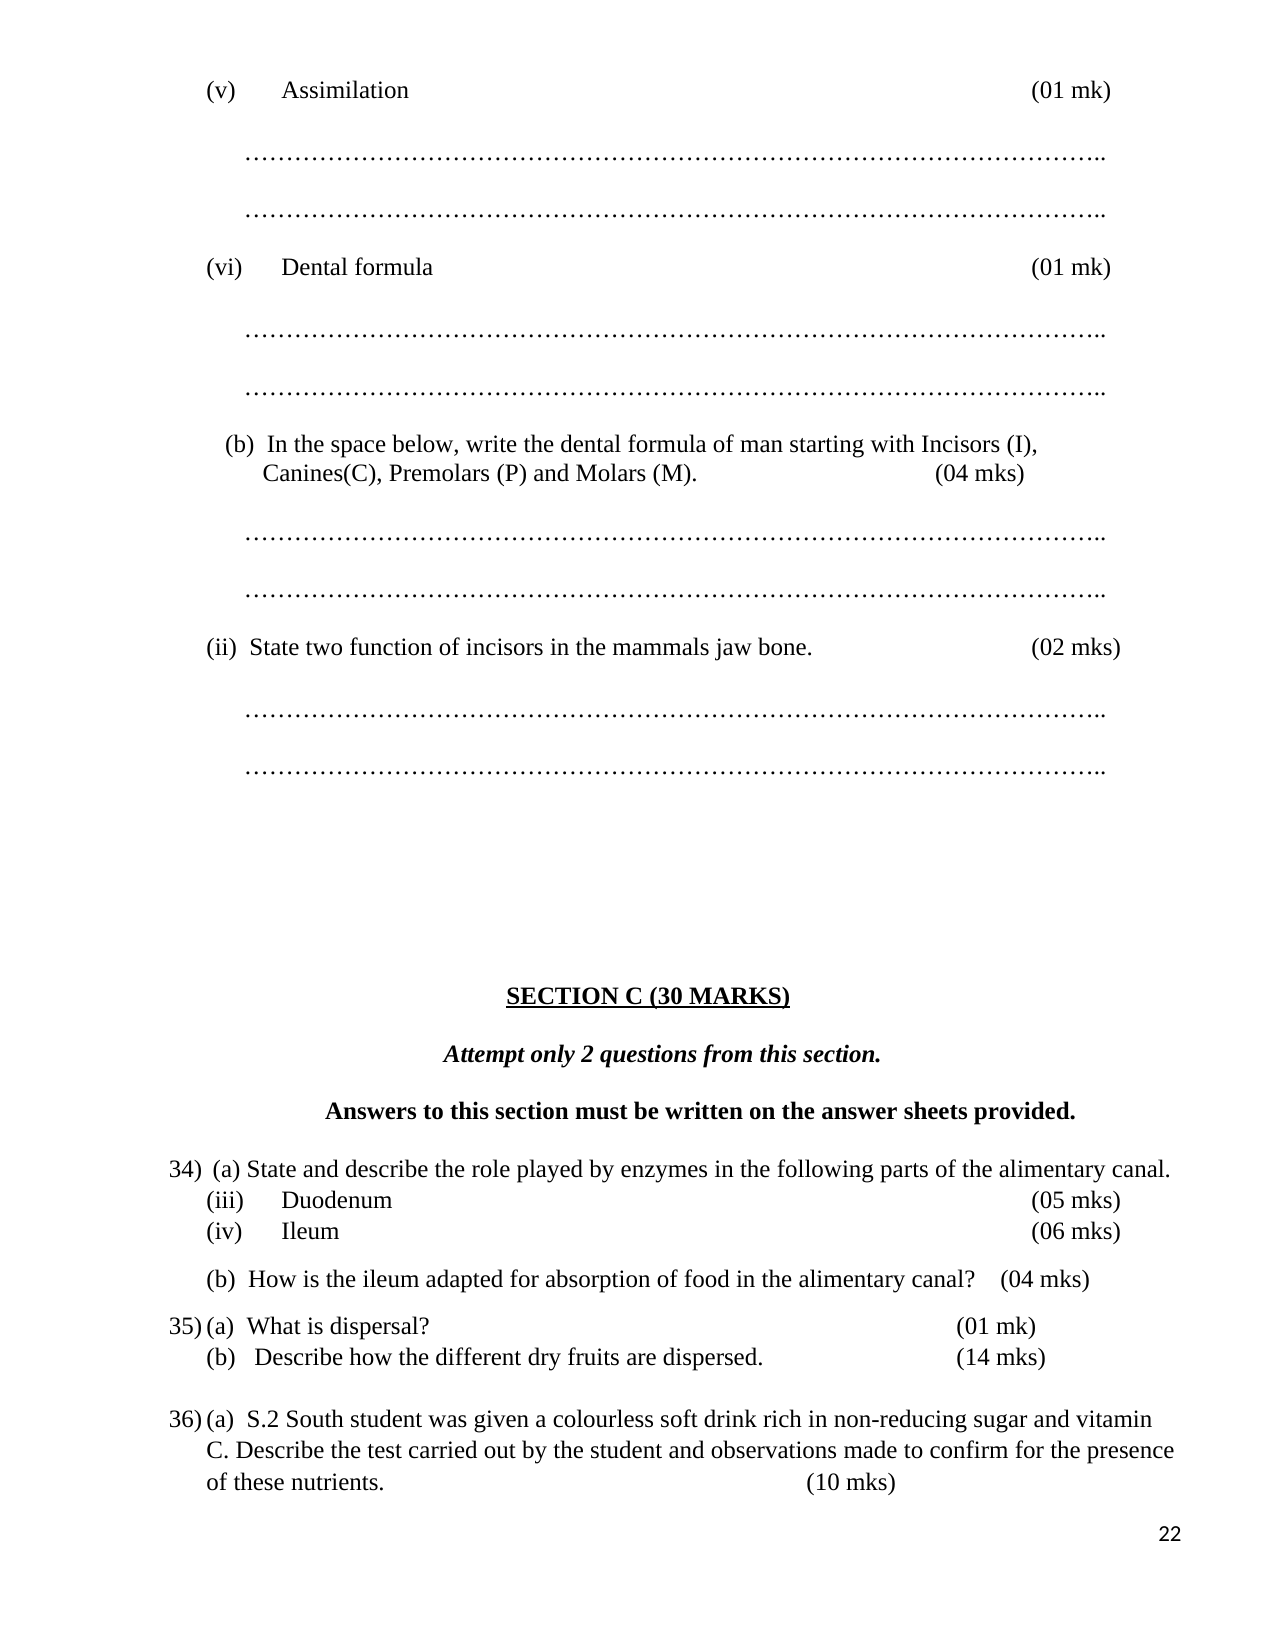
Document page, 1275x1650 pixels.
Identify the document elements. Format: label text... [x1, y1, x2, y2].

list (ii) State two function of incisors in the mammals jaw bone. (02 mks) [206, 632, 1181, 661]
list ………………………………………………………………………………………….. [244, 694, 1181, 723]
list ………………………………………………………………………………………….. [244, 751, 1181, 780]
text (b) In the space below, write the dental formula of man starting with Incisors (I), [131, 429, 1181, 458]
text (b) How is the ileum adapted for absorption of food in the alimentary canal? (04 mks) [206, 1264, 1181, 1292]
list Ileum (06 mks) [206, 1216, 1181, 1245]
list SECTION C (30 MARKS) [244, 981, 1181, 1010]
list ………………………………………………………………………………………….. [244, 314, 1181, 343]
text Canines(C), Premolars (P) and Molars (M). (04 mks) [131, 458, 1181, 487]
list (b) Describe how the different dry fruits are dispersed. (14 mks) [206, 1342, 1181, 1371]
list ………………………………………………………………………………………….. [244, 574, 1181, 603]
list (a) What is dispersal? (01 mk) [169, 1311, 1181, 1340]
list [244, 137, 1181, 166]
list Assimilation (01 mk) [206, 75, 1181, 104]
list Duodenum (05 mks) [206, 1185, 1181, 1214]
list (a) S.2 South student was given a colourless soft drink rich in non-reducing sugar and vitamin C. Describe the test carried out by the student and observations made to confirm for the presence of these nutrients. (10 mks) [169, 1404, 1181, 1495]
list ………………………………………………………………………………………….. [244, 194, 1181, 223]
list Attempt only 2 questions from this section. [244, 1039, 1181, 1068]
list ………………………………………………………………………………………….. [244, 517, 1181, 546]
list Dental formula (01 mk) [206, 252, 1181, 281]
list Answers to this section must be written on the answer sheets provided. [244, 1096, 1181, 1125]
list ………………………………………………………………………………………….. [244, 372, 1181, 400]
list (a) State and describe the role played by enzymes in the following parts of the alimentary canal. [169, 1154, 1181, 1183]
